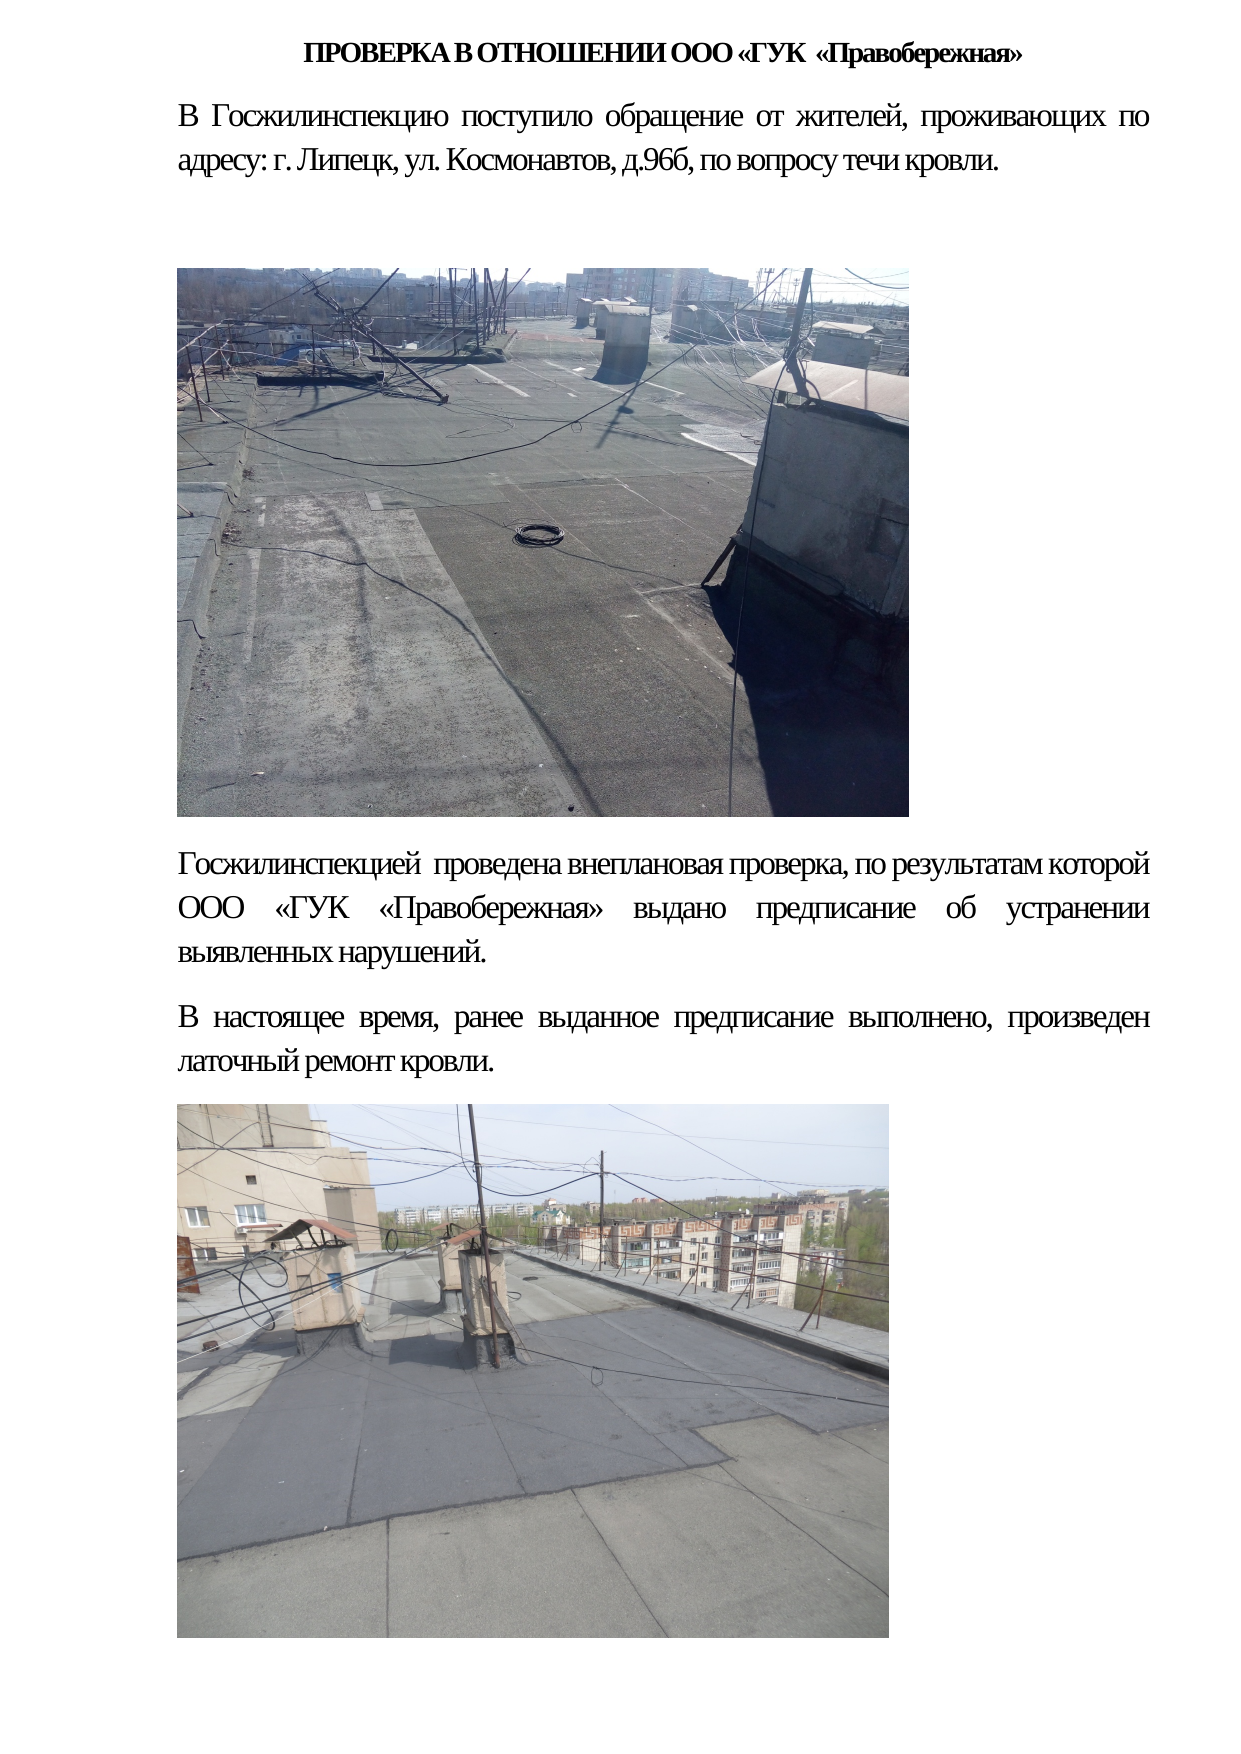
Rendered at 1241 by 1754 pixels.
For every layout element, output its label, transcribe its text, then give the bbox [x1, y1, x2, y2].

text В настоящее время, ранее выданное предписание выполнено, произведен латочный ремонт кровли. [177, 996, 1152, 1078]
text В Госжилинспекцию поступило обращение от жителей, проживающих по адресу: г. Липецк, ул. Космонавтов, д.96б, по вопросу течи кровли. [177, 95, 1152, 177]
picture [177, 1104, 889, 1638]
picture [177, 268, 909, 817]
text Госжилинспекцией проведена внеплановая проверка, по результатам которой ООО «ГУК «Правобережная» выдано предписание об устранении выявленных нарушений. [177, 843, 1152, 969]
text ПРОВЕРКА В ОТНОШЕНИИ ООО «ГУК «Правобережная» [177, 35, 1152, 69]
